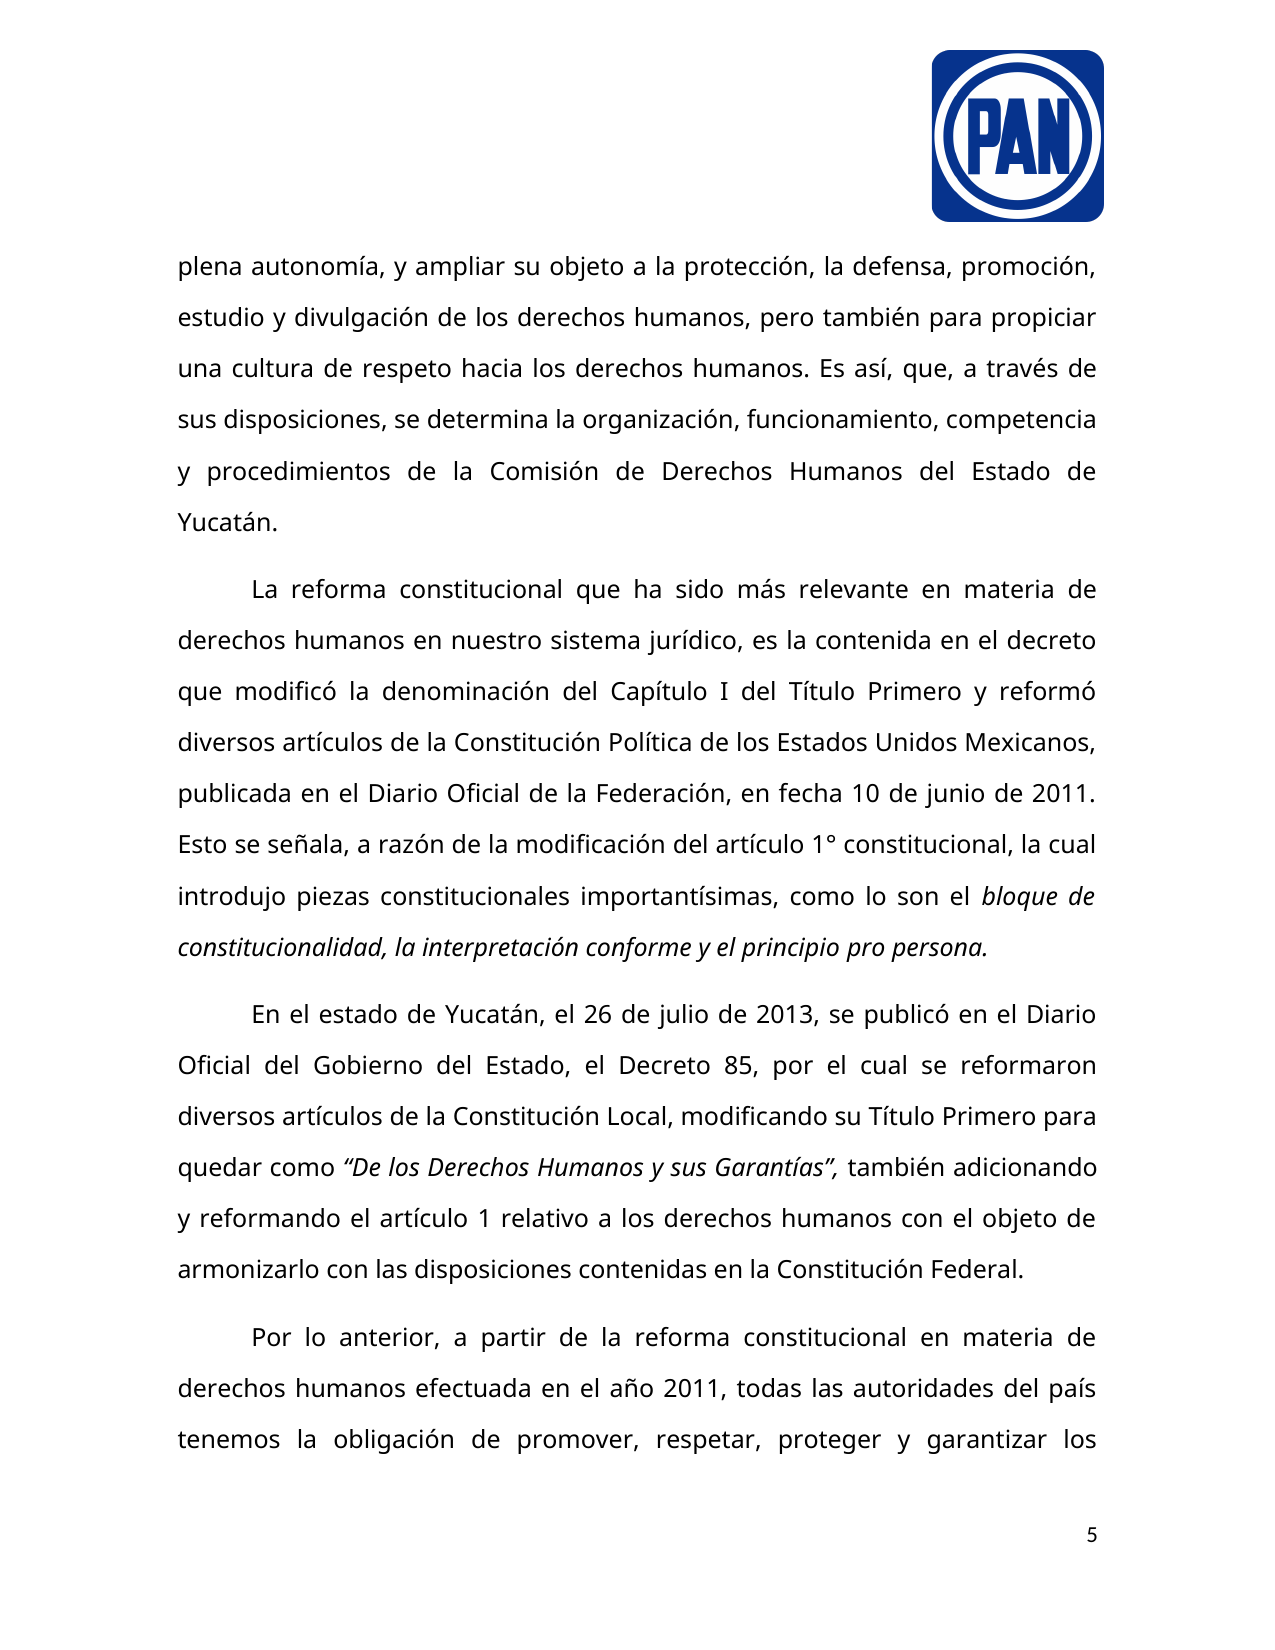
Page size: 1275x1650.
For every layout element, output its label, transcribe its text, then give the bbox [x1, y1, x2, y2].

text En el estado de Yucatán, el 26 de julio de 2013, se publicó en el Diario Oficial del Gobierno del Estado, el Decreto 85, por el cual se reformaron diversos artículos de la Constitución Local, modificando su Título Primero para quedar como “De los Derechos Humanos y sus Garantías”, también adicionando y reformando el artículo 1 relativo a los derechos humanos con el objeto de armonizarlo con las disposiciones contenidas en la Constitución Federal. [177, 997, 1098, 1286]
picture [931, 50, 1104, 222]
text La reforma constitucional que ha sido más relevante en materia de derechos humanos en nuestro sistema jurídico, es la contenida en el decreto que modificó la denominación del Capítulo I del Título Primero y reformó diversos artículos de la Constitución Política de los Estados Unidos Mexicanos, publicada en el Diario Oficial de la Federación, en fecha 10 de junio de 2011. Esto se señala, a razón de la modificación del artículo 1° constitucional, la cual introdujo piezas constitucionales importantísimas, como lo son el bloque de constitucionalidad, la interpretación conforme y el principio pro persona. [177, 572, 1098, 963]
